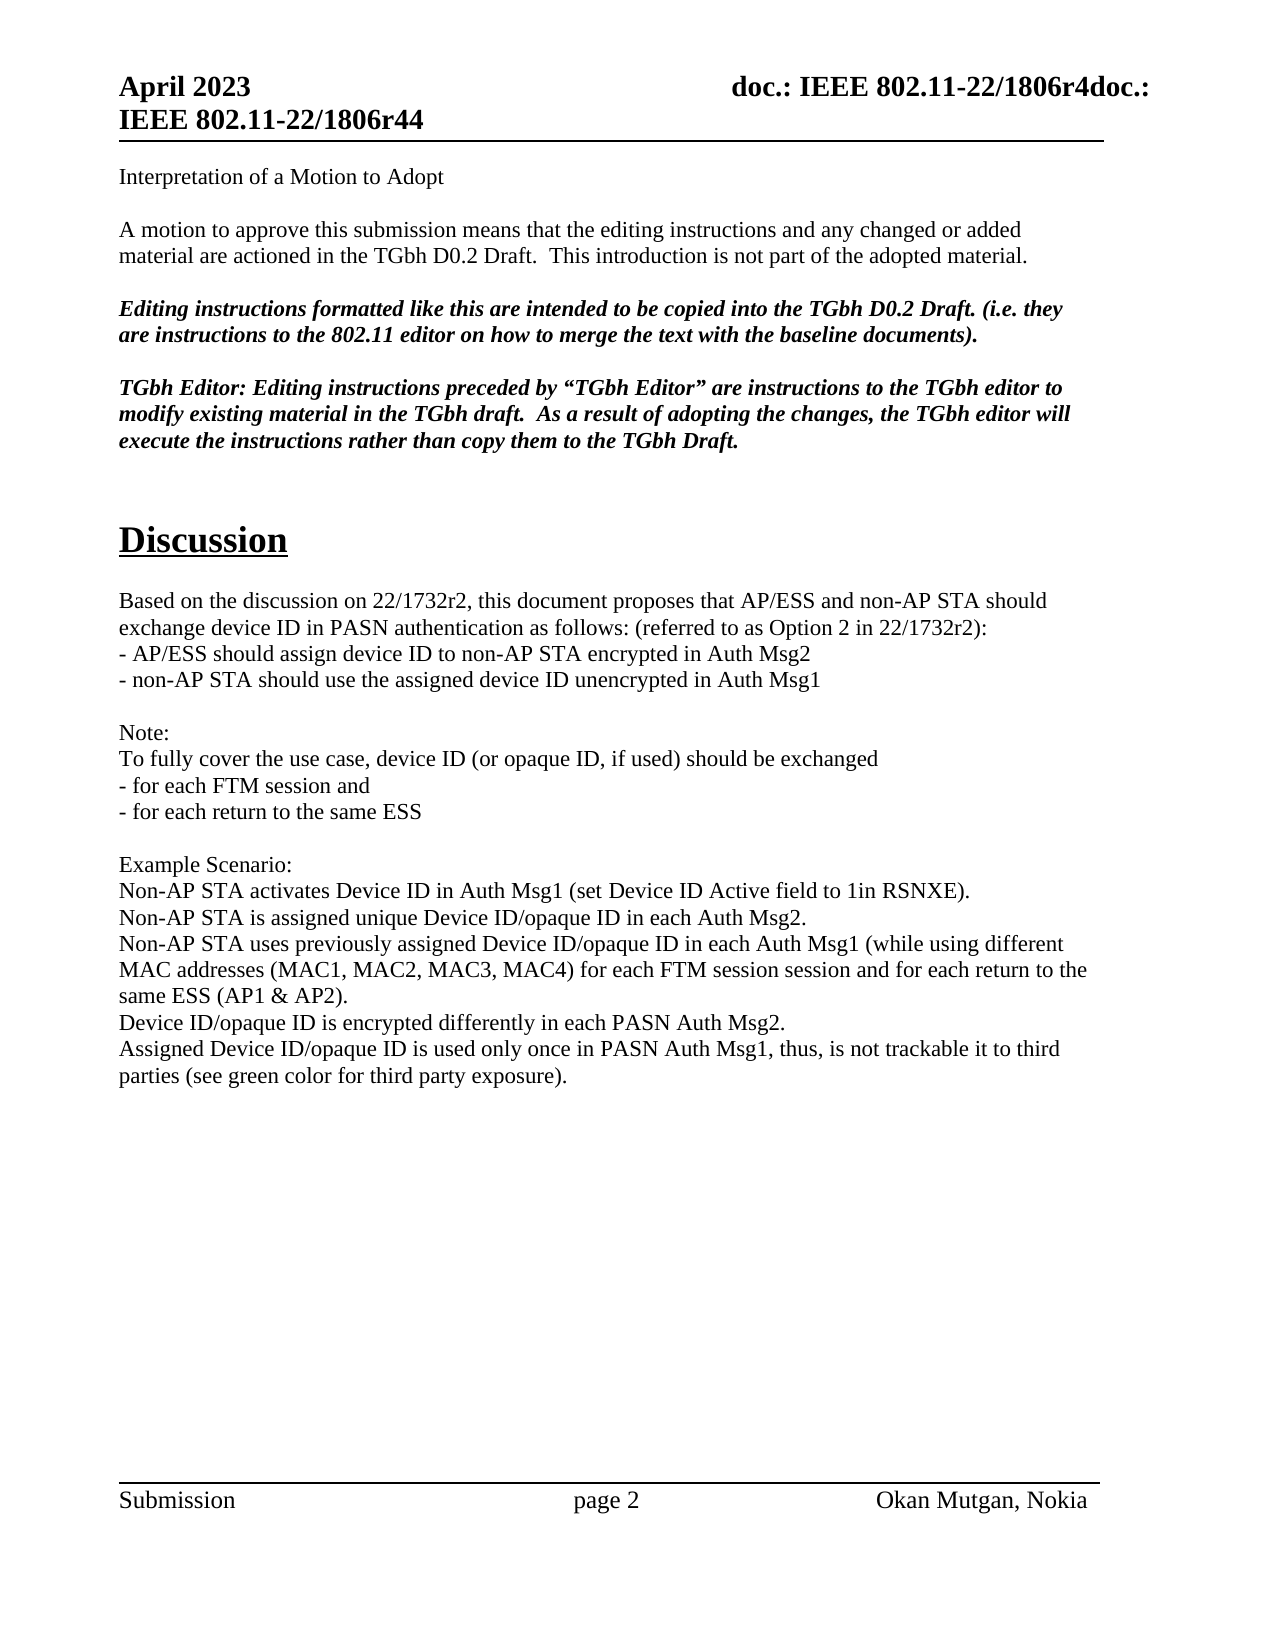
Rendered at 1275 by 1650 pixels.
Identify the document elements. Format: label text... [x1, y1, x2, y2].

text Discussion [119, 518, 1100, 561]
text - for each FTM session and [119, 772, 1100, 798]
text Non-AP STA is assigned unique Device ID/opaque ID in each Auth Msg2. [119, 903, 1100, 930]
text - for each return to the same ESS [119, 798, 1100, 824]
text - non-AP STA should use the assigned device ID unencrypted in Auth Msg1 [119, 666, 1100, 693]
text Example Scenario: [119, 851, 1100, 877]
text TGbh Editor: Editing instructions preceded by “TGbh Editor” are instructions to the TGbh editor to modify existing material in the TGbh draft. As a result of adopting the changes, the TGbh editor will execute the instructions rather than copy them to the TGbh Draft. [119, 374, 1100, 453]
text Non-AP STA activates Device ID in Auth Msg1 (set Device ID Active field to 1in RSNXE). [119, 877, 1100, 903]
text Editing instructions formatted like this are intended to be copied into the TGbh D0.2 Draft. (i.e. they are instructions to the 802.11 editor on how to merge the text with the baseline documents). [119, 295, 1100, 348]
text Non-AP STA uses previously assigned Device ID/opaque ID in each Auth Msg1 (while using different MAC addresses (MAC1, MAC2, MAC3, MAC4) for each FTM session session and for each return to the same ESS (AP1 & AP2). [119, 930, 1100, 1009]
text Note: [119, 719, 1100, 745]
text Device ID/opaque ID is encrypted differently in each PASN Auth Msg2. [119, 1009, 1100, 1035]
text Assigned Device ID/opaque ID is used only once in PASN Auth Msg1, thus, is not trackable it to third parties (see green color for third party exposure). [119, 1035, 1100, 1088]
text - AP/ESS should assign device ID to non-AP STA encrypted in Auth Msg2 [119, 640, 1100, 666]
text Interpretation of a Motion to Adopt [119, 163, 1100, 189]
text Based on the discussion on 22/1732r2, this document proposes that AP/ESS and non-AP STA should exchange device ID in PASN authentication as follows: (referred to as Option 2 in 22/1732r2): [119, 587, 1100, 640]
text To fully cover the use case, device ID (or opaque ID, if used) should be exchanged [119, 745, 1100, 772]
text A motion to approve this submission means that the editing instructions and any changed or added material are actioned in the TGbh D0.2 Draft. This introduction is not part of the adopted material. [119, 216, 1100, 269]
